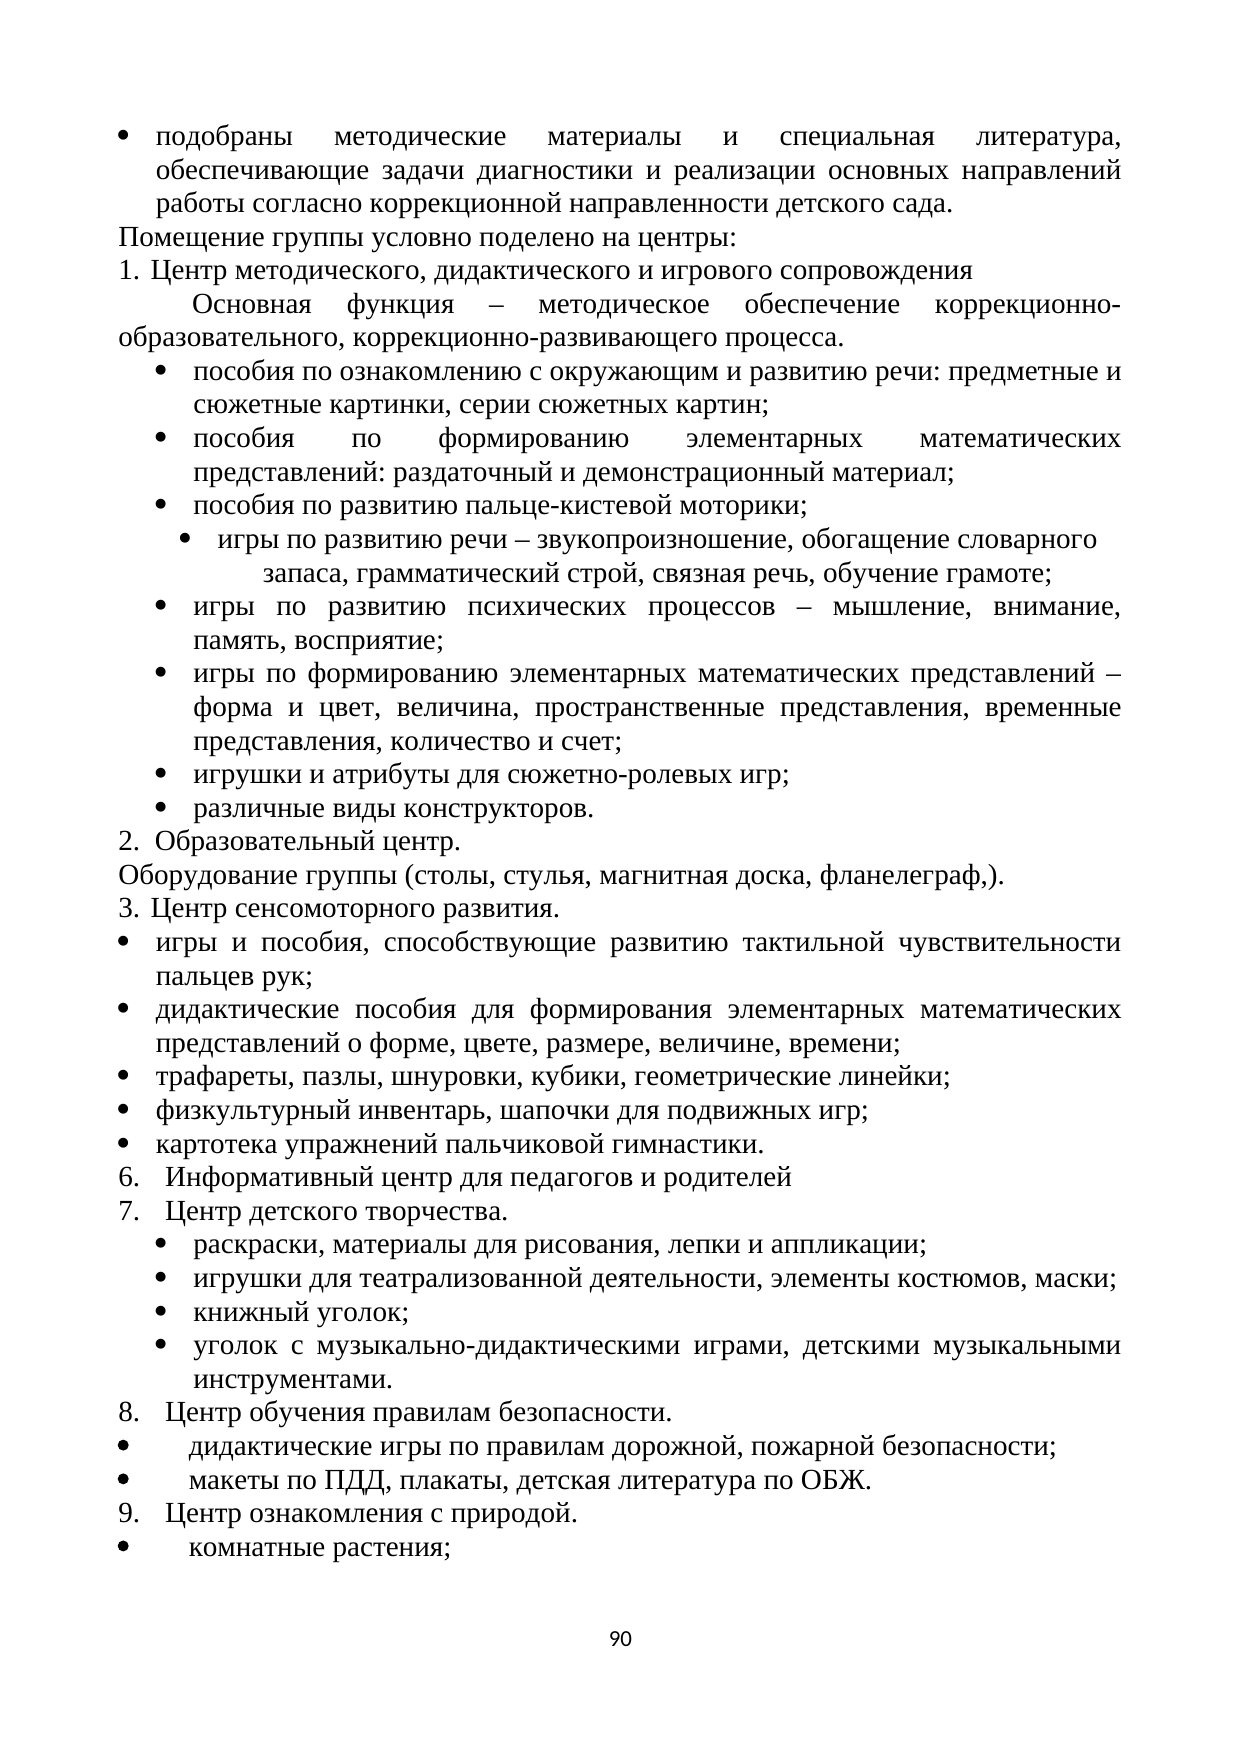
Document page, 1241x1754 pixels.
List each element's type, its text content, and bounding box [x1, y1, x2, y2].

list Центр обучения правилам безопасности. [118, 1394, 1122, 1428]
list пособия по развитию пальце-кистевой моторики; [156, 487, 1122, 521]
list Центр детского творчества. [118, 1193, 1122, 1226]
list комнатные растения; [118, 1529, 1122, 1563]
list игры по развитию речи – звукопроизношение, обогащение словарного запаса, грамматический строй, связная речь, обучение грамоте; [156, 521, 1122, 588]
list дидактические игры по правилам дорожной, пожарной безопасности; [118, 1428, 1122, 1462]
list подобраны методические материалы и специальная литература, обеспечивающие задачи диагностики и реализации основных направлений работы согласно коррекционной направленности детского сада. [118, 118, 1122, 219]
list игры по формированию элементарных математических представлений – форма и цвет, величина, пространственные представления, временные представления, количество и счет; [156, 655, 1122, 756]
list книжный уголок; [156, 1294, 1122, 1327]
list игрушки и атрибуты для сюжетно-ролевых игр; [156, 756, 1122, 790]
list макеты по ПДД, плакаты, детская литература по ОБЖ. [118, 1462, 1122, 1495]
text 3. Центр сенсомоторного развития. [118, 891, 1122, 924]
text Помещение группы условно поделено на центры: [118, 219, 1122, 252]
list трафареты, пазлы, шнуровки, кубики, геометрические линейки; [118, 1058, 1122, 1092]
text 1. Центр методического, дидактического и игрового сопровождения [118, 252, 1122, 286]
list раскраски, материалы для рисования, лепки и аппликации; [156, 1226, 1122, 1260]
list Центр ознакомления с природой. [118, 1495, 1122, 1529]
list различные виды конструкторов. [156, 790, 1122, 823]
list игрушки для театрализованной деятельности, элементы костюмов, маски; [156, 1260, 1122, 1294]
list картотека упражнений пальчиковой гимнастики. [118, 1126, 1122, 1159]
text 2. Образовательный центр. [118, 823, 1122, 857]
list игры по развитию психических процессов – мышление, внимание, память, восприятие; [156, 588, 1122, 655]
list дидактические пособия для формирования элементарных математических представлений о форме, цвете, размере, величине, времени; [118, 991, 1122, 1058]
text Оборудование группы (столы, стулья, магнитная доска, фланелеграф,). [118, 857, 1122, 891]
text Основная функция – методическое обеспечение коррекционно-образовательного, коррекционно-развивающего процесса. [118, 286, 1122, 353]
list физкультурный инвентарь, шапочки для подвижных игр; [118, 1092, 1122, 1126]
list пособия по ознакомлению с окружающим и развитию речи: предметные и сюжетные картинки, серии сюжетных картин; [156, 353, 1122, 420]
list Информативный центр для педагогов и родителей [118, 1159, 1122, 1193]
list уголок с музыкально-дидактическими играми, детскими музыкальными инструментами. [156, 1327, 1122, 1394]
list пособия по формированию элементарных математических представлений: раздаточный и демонстрационный материал; [156, 420, 1122, 487]
list игры и пособия, способствующие развитию тактильной чувствительности пальцев рук; [118, 924, 1122, 991]
